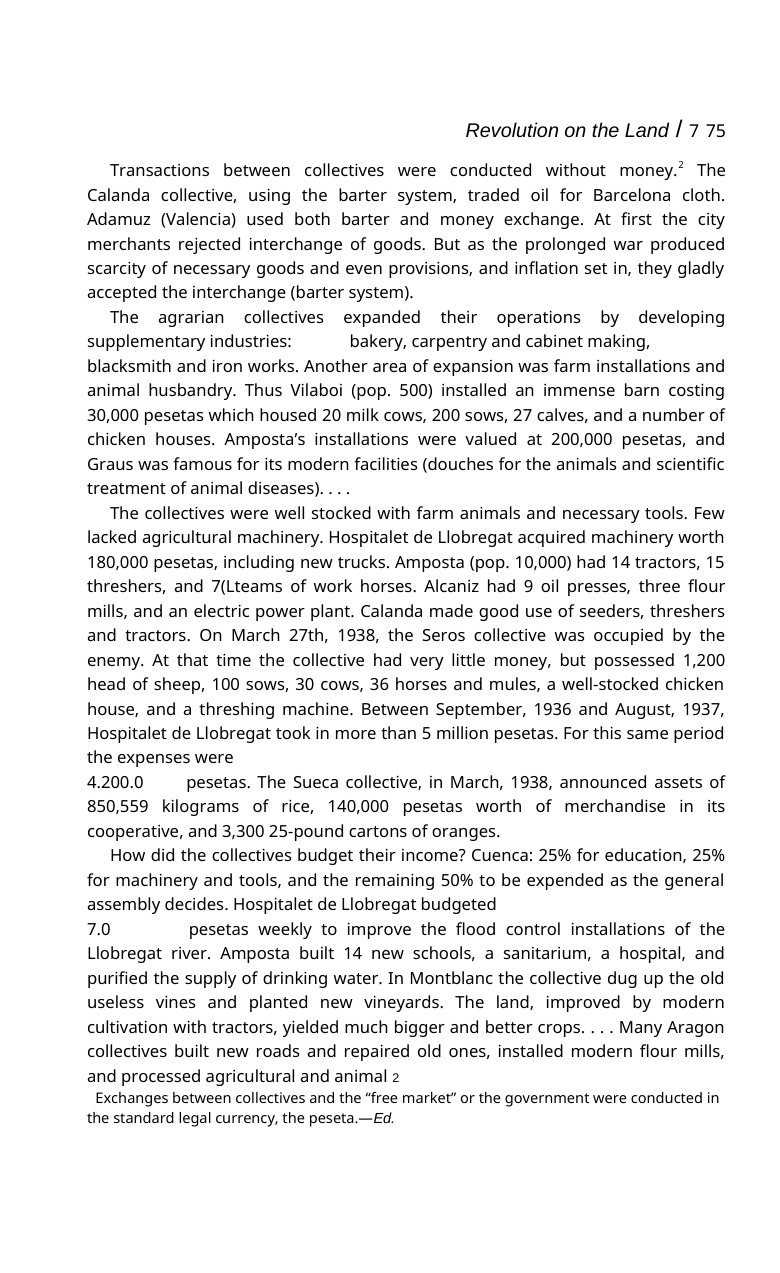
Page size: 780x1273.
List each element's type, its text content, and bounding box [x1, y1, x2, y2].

text Exchanges between collectives and the “free market” or the government were conducted in the standard legal currency, the peseta.—Ed. [87, 1087, 726, 1128]
text blacksmith and iron works. Another area of expansion was farm installations and animal husbandry. Thus Vilaboi (pop. 500) installed an immense barn costing 30,000 pesetas which housed 20 milk cows, 200 sows, 27 calves, and a number of chicken houses. Amposta’s installations were valued at 200,000 pesetas, and Graus was famous for its modern facilities (douches for the animals and scientific treatment of animal diseases). . . . [87, 353, 726, 499]
text The agrarian collectives expanded their operations by developing supplementary industries: bakery, carpentry and cabinet making, [87, 304, 726, 353]
list pesetas weekly to improve the flood control installations of the Llobregat river. Amposta built 14 new schools, a sanitarium, a hospital, and purified the supply of drinking water. In Montblanc the collective dug up the old useless vines and planted new vineyards. The land, improved by modern cultivation with tractors, yielded much bigger and better crops. . . . Many Aragon collectives built new roads and repaired old ones, installed modern flour mills, and processed agricultural and animal 2 [87, 916, 726, 1087]
text How did the collectives budget their income? Cuenca: 25% for education, 25% for machinery and tools, and the remaining 50% to be expended as the general assembly decides. Hospitalet de Llobregat budgeted [87, 842, 726, 916]
text Revolution on the Land / 7 75 [81, 118, 726, 142]
list pesetas. The Sueca collective, in March, 1938, announced assets of 850,559 kilograms of rice, 140,000 pesetas worth of merchandise in its cooperative, and 3,300 25-pound cartons of oranges. [87, 769, 726, 842]
text Transactions between collectives were conducted without money.2 The Calanda collective, using the barter system, traded oil for Barcelona cloth. Adamuz (Valencia) used both barter and money exchange. At first the city merchants rejected interchange of goods. But as the prolonged war produced scarcity of necessary goods and even provisions, and inflation set in, they gladly accepted the interchange (barter system). [87, 157, 726, 304]
text The collectives were well stocked with farm animals and necessary tools. Few lacked agricultural machinery. Hospitalet de Llobregat acquired machinery worth 180,000 pesetas, including new trucks. Amposta (pop. 10,000) had 14 tractors, 15 threshers, and 7(Lteams of work horses. Alcaniz had 9 oil presses, three flour mills, and an electric power plant. Calanda made good use of seeders, threshers and tractors. On March 27th, 1938, the Seros collective was occupied by the enemy. At that time the collective had very little money, but possessed 1,200 head of sheep, 100 sows, 30 cows, 36 horses and mules, a well-stocked chicken house, and a threshing machine. Between September, 1936 and August, 1937, Hospitalet de Llobregat took in more than 5 million pesetas. For this same period the expenses were [87, 499, 726, 769]
